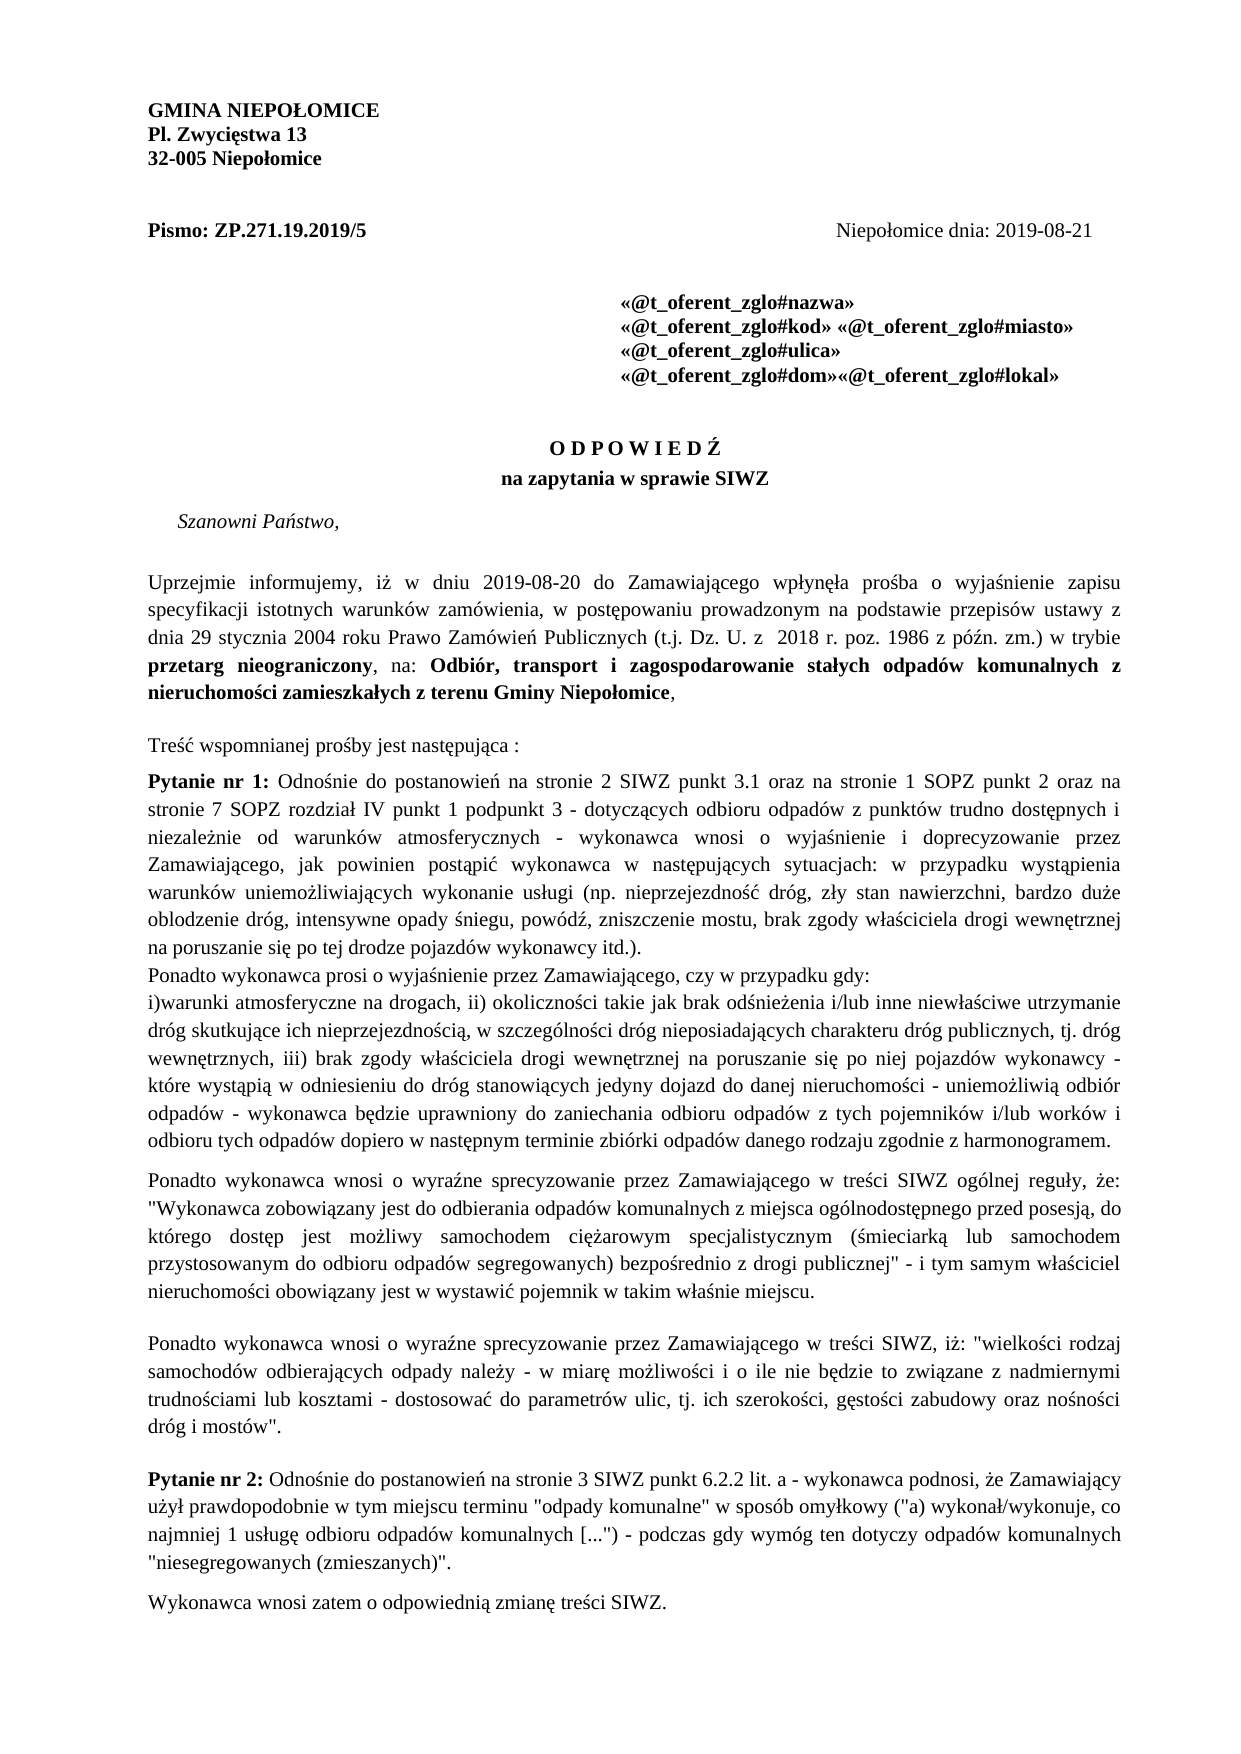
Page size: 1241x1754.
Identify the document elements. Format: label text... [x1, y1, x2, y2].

subtitle na zapytania w sprawie SIWZ [148, 466, 1122, 490]
subtitle O D P O W I E D Ź [148, 436, 1122, 460]
text Treść wspomnianej prośby jest następująca : [148, 733, 1122, 757]
text «@t_oferent_zglo#kod» «@t_oferent_zglo#miasto» [620, 314, 1122, 338]
text Ponadto wykonawca wnosi o wyraźne sprecyzowanie przez Zamawiającego w treści SIWZ, iż: "wielkości rodzaj samochodów odbierających odpady należy - w miarę możliwości i o ile nie będzie to związane z nadmiernymi trudnościami lub kosztami - dostosować do parametrów ulic, tj. ich szerokości, gęstości zabudowy oraz nośności dróg i mostów". [148, 1331, 1122, 1438]
text «@t_oferent_zglo#ulica» «@t_oferent_zglo#dom»«@t_oferent_zglo#lokal» [620, 338, 1122, 387]
text Uprzejmie informujemy, iż w dniu 2019-08-20 do Zamawiającego wpłynęła prośba o wyjaśnienie zapisu specyfikacji istotnych warunków zamówienia, w postępowaniu prowadzonym na podstawie przepisów ustawy z dnia 29 stycznia 2004 roku Prawo Zamówień Publicznych (t.j. Dz. U. z 2018 r. poz. 1986 z późn. zm.) w trybie przetarg nieograniczony, na: Odbiór, transport i zagospodarowanie stałych odpadów komunalnych z nieruchomości zamieszkałych z terenu Gminy Niepołomice, [148, 570, 1122, 704]
text Wykonawca wnosi zatem o odpowiednią zmianę treści SIWZ. [148, 1590, 1122, 1614]
text Pl. Zwycięstwa 13 [148, 122, 1122, 146]
text Ponadto wykonawca wnosi o wyraźne sprecyzowanie przez Zamawiającego w treści SIWZ ogólnej reguły, że: "Wykonawca zobowiązany jest do odbierania odpadów komunalnych z miejsca ogólnodostępnego przed posesją, do którego dostęp jest możliwy samochodem ciężarowym specjalistycznym (śmieciarką lub samochodem przystosowanym do odbioru odpadów segregowanych) bezpośrednio z drogi publicznej" - i tym samym właściciel nieruchomości obowiązany jest w wystawić pojemnik w takim właśnie miejscu. [148, 1168, 1122, 1303]
text Pytanie nr 2: Odnośnie do postanowień na stronie 3 SIWZ punkt 6.2.2 lit. a - wykonawca podnosi, że Zamawiający użył prawdopodobnie w tym miejscu terminu "odpady komunalne" w sposób omyłkowy ("a) wykonał/wykonuje, co najmniej 1 usługę odbioru odpadów komunalnych [...") - podczas gdy wymóg ten dotyczy odpadów komunalnych "niesegregowanych (zmieszanych)". [148, 1467, 1122, 1574]
text GMINA NIEPOŁOMICE [148, 98, 1122, 122]
text i)warunki atmosferyczne na drogach, ii) okoliczności takie jak brak odśnieżenia i/lub inne niewłaściwe utrzymanie dróg skutkujące ich nieprzejezdnością, w szczególności dróg nieposiadających charakteru dróg publicznych, tj. dróg wewnętrznych, iii) brak zgody właściciela drogi wewnętrznej na poruszanie się po niej pojazdów wykonawcy - które wystąpią w odniesieniu do dróg stanowiących jedyny dojazd do danej nieruchomości - uniemożliwią odbiór odpadów - wykonawca będzie uprawniony do zaniechania odbioru odpadów z tych pojemników i/lub worków i odbioru tych odpadów dopiero w następnym terminie zbiórki odpadów danego rodzaju zgodnie z harmonogramem. [148, 990, 1122, 1152]
text Szanowni Państwo, [177, 509, 1122, 533]
text Pismo: ZP.271.19.2019/5 Niepołomice dnia: 2019-08-21 [148, 218, 1122, 242]
text Ponadto wykonawca prosi o wyjaśnienie przez Zamawiającego, czy w przypadku gdy: [148, 963, 1122, 987]
text «@t_oferent_zglo#nazwa» [620, 290, 1122, 314]
text 32-005 Niepołomice [148, 146, 1122, 170]
text Pytanie nr 1: Odnośnie do postanowień na stronie 2 SIWZ punkt 3.1 oraz na stronie 1 SOPZ punkt 2 oraz na stronie 7 SOPZ rozdział IV punkt 1 podpunkt 3 - dotyczących odbioru odpadów z punktów trudno dostępnych i niezależnie od warunków atmosferycznych - wykonawca wnosi o wyjaśnienie i doprecyzowanie przez Zamawiającego, jak powinien postąpić wykonawca w następujących sytuacjach: w przypadku wystąpienia warunków uniemożliwiających wykonanie usługi (np. nieprzejezdność dróg, zły stan nawierzchni, bardzo duże oblodzenie dróg, intensywne opady śniegu, powódź, zniszczenie mostu, brak zgody właściciela drogi wewnętrznej na poruszanie się po tej drodze pojazdów wykonawcy itd.). [148, 769, 1122, 959]
